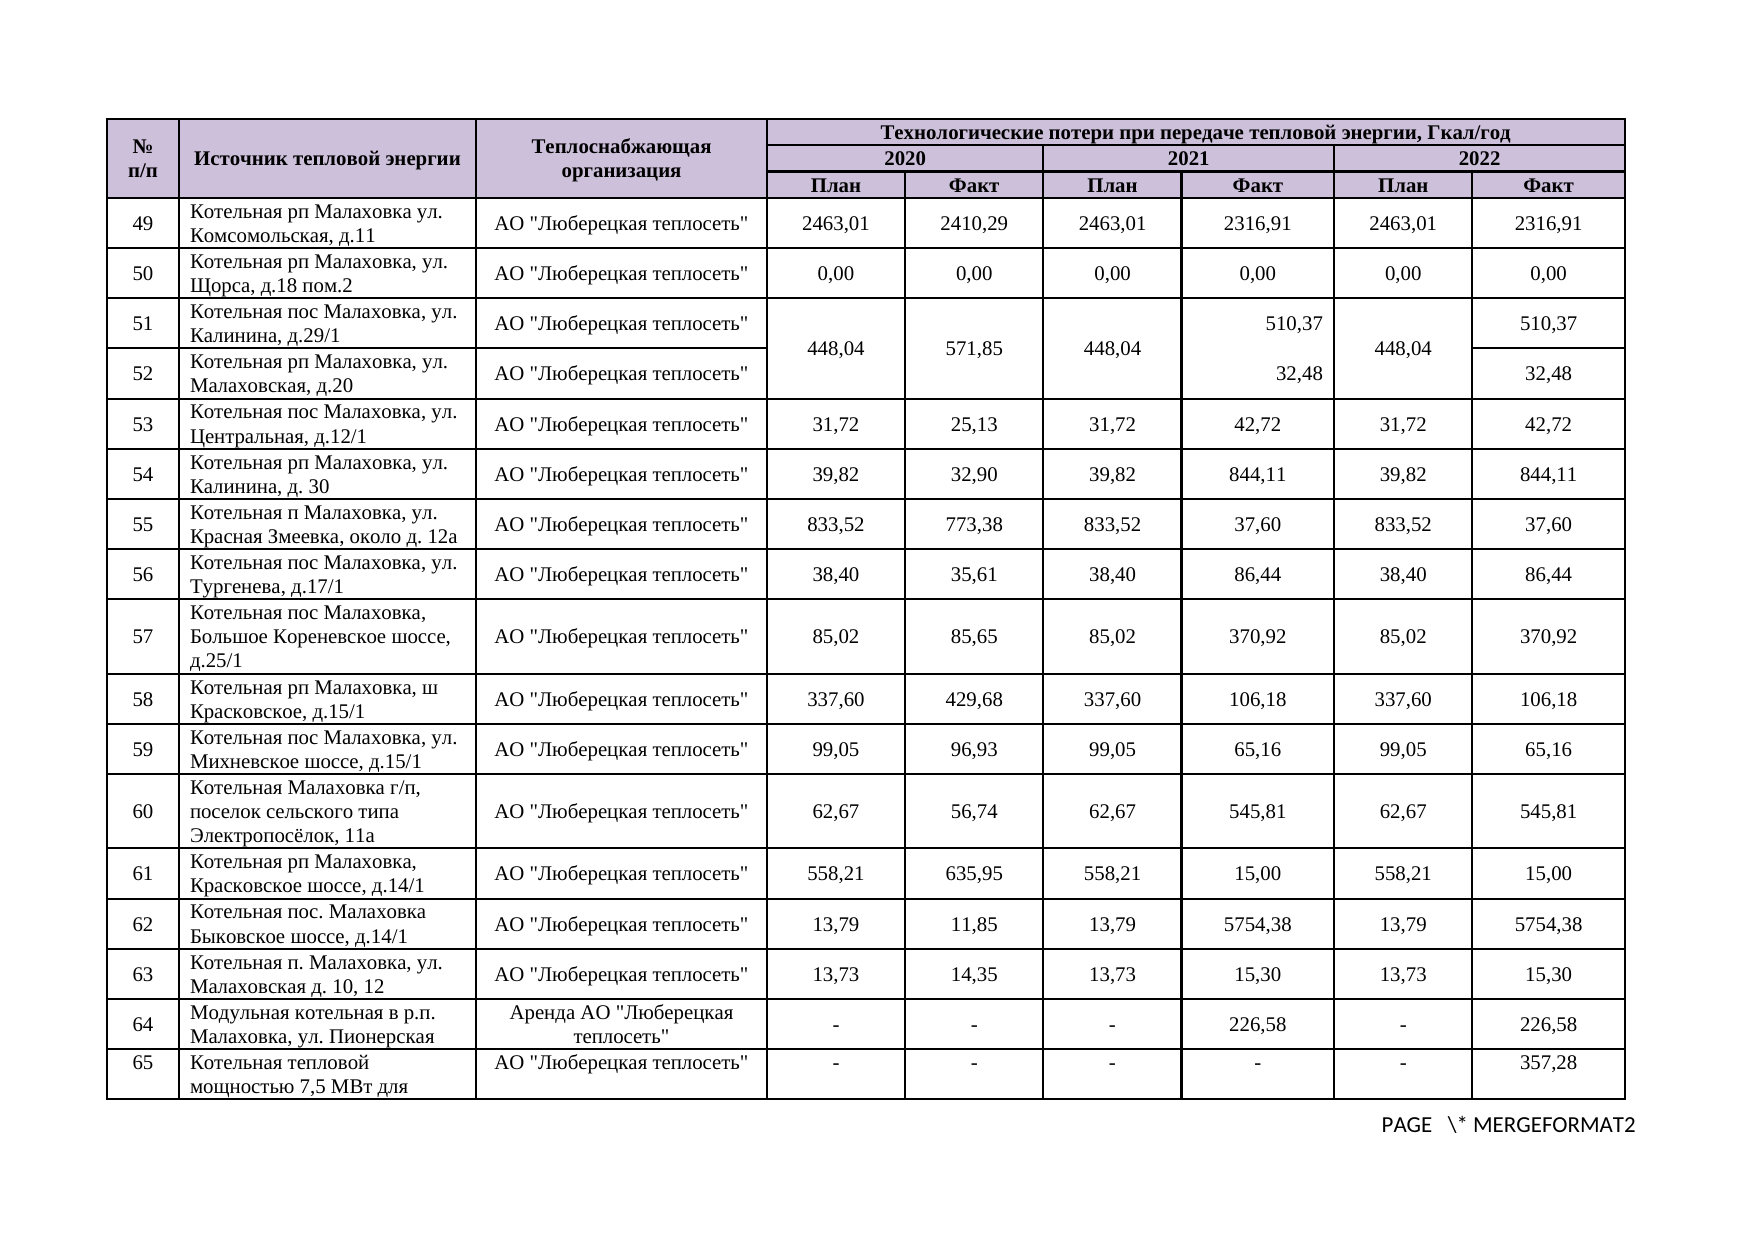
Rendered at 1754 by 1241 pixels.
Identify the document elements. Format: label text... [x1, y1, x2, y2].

table_cell 39,82 [1044, 450, 1180, 498]
table_cell Котельная пос Малаховка, ул. Тургенева, д.17/1 [180, 550, 475, 598]
table_cell 32,48 [1473, 349, 1624, 397]
table_cell 55 [108, 500, 178, 548]
table_cell 42,72 [1473, 400, 1624, 448]
table_cell АО "Люберецкая теплосеть" [477, 500, 766, 548]
table_cell Факт [1183, 173, 1333, 197]
table_cell 2020 [768, 146, 1042, 170]
table_cell План [1044, 173, 1180, 197]
table_cell 448,04 [1044, 299, 1180, 397]
table_cell - [906, 1000, 1042, 1048]
table_cell План [768, 173, 904, 197]
table_cell 15,00 [1473, 849, 1624, 897]
table_cell 545,81 [1183, 775, 1333, 847]
table_cell 65,16 [1183, 725, 1333, 773]
table_cell Котельная рп Малаховка, ш Красковское, д.15/1 [180, 675, 475, 723]
table_cell 2316,91 [1473, 199, 1624, 247]
table_cell 571,85 [906, 299, 1042, 397]
table_cell 39,82 [1335, 450, 1471, 498]
table_cell - [1335, 1000, 1471, 1048]
table_cell 558,21 [768, 849, 904, 897]
table_cell 14,35 [906, 950, 1042, 998]
table_cell 226,58 [1473, 1000, 1624, 1048]
table_cell 226,58 [1183, 1000, 1333, 1048]
table_cell 0,00 [1183, 249, 1333, 297]
table_cell - [1044, 1050, 1180, 1098]
table_cell 510,37 [1183, 299, 1333, 347]
table_cell 337,60 [1044, 675, 1180, 723]
table_cell 0,00 [1044, 249, 1180, 297]
table_cell - [1183, 1050, 1333, 1098]
table_cell 844,11 [1473, 450, 1624, 498]
table_cell 38,40 [1335, 550, 1471, 598]
table_cell 13,79 [768, 900, 904, 948]
table_cell 57 [108, 600, 178, 672]
table_cell 64 [108, 1000, 178, 1048]
table_cell Котельная пос Малаховка, ул. Центральная, д.12/1 [180, 400, 475, 448]
table_cell Котельная Малаховка г/п, поселок сельского типа Электропосёлок, 11а [180, 775, 475, 847]
table_cell 32,90 [906, 450, 1042, 498]
table_cell 337,60 [1335, 675, 1471, 723]
table_cell АО "Люберецкая теплосеть" [477, 775, 766, 847]
table_cell - [906, 1050, 1042, 1098]
table_cell 844,11 [1183, 450, 1333, 498]
table_cell 11,85 [906, 900, 1042, 948]
table_cell - [768, 1000, 904, 1048]
table_cell 65 [108, 1050, 178, 1098]
table_cell Котельная рп Малаховка, ул. Калинина, д. 30 [180, 450, 475, 498]
table_cell 448,04 [1335, 299, 1471, 397]
table_cell 15,30 [1183, 950, 1333, 998]
table_cell Котельная пос. Малаховка Быковское шоссе, д.14/1 [180, 900, 475, 948]
table_cell 31,72 [1335, 400, 1471, 448]
table_cell 2463,01 [1335, 199, 1471, 247]
table_cell 635,95 [906, 849, 1042, 897]
table_cell 56 [108, 550, 178, 598]
table_cell 86,44 [1183, 550, 1333, 598]
table_cell 85,02 [1044, 600, 1180, 672]
table_cell - [768, 1050, 904, 1098]
table_cell 96,93 [906, 725, 1042, 773]
table_cell Котельная пос Малаховка, ул. Калинина, д.29/1 [180, 299, 475, 347]
table_header Источник тепловой энергии [180, 120, 475, 197]
table_cell 370,92 [1183, 600, 1333, 672]
table_header Теплоснабжающая организация [477, 120, 766, 197]
table_cell Модульная котельная в р.п. Малаховка, ул. Пионерская [180, 1000, 475, 1048]
table_cell 49 [108, 199, 178, 247]
table_cell 31,72 [1044, 400, 1180, 448]
table_cell 85,65 [906, 600, 1042, 672]
table_cell 510,37 [1473, 299, 1624, 347]
table_cell 15,00 [1183, 849, 1333, 897]
table_cell 0,00 [1473, 249, 1624, 297]
table_cell 51 [108, 299, 178, 347]
table_cell Котельная п Малаховка, ул. Красная Змеевка, около д. 12а [180, 500, 475, 548]
table_cell 53 [108, 400, 178, 448]
table_cell 85,02 [768, 600, 904, 672]
table_cell АО "Люберецкая теплосеть" [477, 349, 766, 397]
table_cell 62,67 [1044, 775, 1180, 847]
table_cell 2021 [1044, 146, 1333, 170]
table_cell АО "Люберецкая теплосеть" [477, 600, 766, 672]
table_cell 15,30 [1473, 950, 1624, 998]
table_cell 60 [108, 775, 178, 847]
table_cell Котельная рп Малаховка ул. Комсомольская, д.11 [180, 199, 475, 247]
table_cell 62 [108, 900, 178, 948]
table_cell Котельная пос Малаховка, ул. Михневское шоссе, д.15/1 [180, 725, 475, 773]
table_header Технологические потери при передаче тепловой энергии, Гкал/год [768, 120, 1624, 144]
table_cell 106,18 [1183, 675, 1333, 723]
table_cell 39,82 [768, 450, 904, 498]
table_cell 31,72 [768, 400, 904, 448]
table_cell 37,60 [1183, 500, 1333, 548]
table_cell 25,13 [906, 400, 1042, 448]
table_cell 448,04 [768, 299, 904, 397]
table_cell АО "Люберецкая теплосеть" [477, 249, 766, 297]
table_cell 0,00 [1335, 249, 1471, 297]
table_cell 337,60 [768, 675, 904, 723]
table_header № п/п [108, 120, 178, 197]
table_cell АО "Люберецкая теплосеть" [477, 199, 766, 247]
table_cell 13,79 [1044, 900, 1180, 948]
table_cell АО "Люберецкая теплосеть" [477, 725, 766, 773]
table_cell 59 [108, 725, 178, 773]
table_cell 58 [108, 675, 178, 723]
table_cell 558,21 [1335, 849, 1471, 897]
table_cell Котельная пос Малаховка, Большое Кореневское шоссе, д.25/1 [180, 600, 475, 672]
table_cell 0,00 [906, 249, 1042, 297]
table_cell 370,92 [1473, 600, 1624, 672]
table_cell 38,40 [768, 550, 904, 598]
table_cell АО "Люберецкая теплосеть" [477, 950, 766, 998]
table_cell 32,48 [1183, 347, 1333, 397]
table_cell 99,05 [768, 725, 904, 773]
table_cell 833,52 [768, 500, 904, 548]
table_cell 99,05 [1044, 725, 1180, 773]
table_cell 37,60 [1473, 500, 1624, 548]
table_cell АО "Люберецкая теплосеть" [477, 849, 766, 897]
table_cell 2463,01 [1044, 199, 1180, 247]
table_cell 62,67 [1335, 775, 1471, 847]
table_cell 54 [108, 450, 178, 498]
table_cell 86,44 [1473, 550, 1624, 598]
table_cell 106,18 [1473, 675, 1624, 723]
table_cell Котельная п. Малаховка, ул. Малаховская д. 10, 12 [180, 950, 475, 998]
table_cell 13,73 [1335, 950, 1471, 998]
table_cell 545,81 [1473, 775, 1624, 847]
table_cell 773,38 [906, 500, 1042, 548]
table_cell 429,68 [906, 675, 1042, 723]
table_cell 13,73 [1044, 950, 1180, 998]
table_cell Аренда АО "Люберецкая теплосеть" [477, 1000, 766, 1048]
table_cell 42,72 [1183, 400, 1333, 448]
table_cell Котельная рп Малаховка, ул. Малаховская, д.20 [180, 349, 475, 397]
table_cell Факт [1473, 173, 1624, 197]
table_cell АО "Люберецкая теплосеть" [477, 400, 766, 448]
table_cell - [1044, 1000, 1180, 1048]
table_cell АО "Люберецкая теплосеть" [477, 1050, 766, 1098]
table_cell 558,21 [1044, 849, 1180, 897]
table_cell 833,52 [1044, 500, 1180, 548]
table_cell 2022 [1335, 146, 1624, 170]
table_cell 61 [108, 849, 178, 897]
table_cell 5754,38 [1473, 900, 1624, 948]
table_cell АО "Люберецкая теплосеть" [477, 900, 766, 948]
table_cell Котельная рп Малаховка, Красковское шоссе, д.14/1 [180, 849, 475, 897]
table_cell 13,79 [1335, 900, 1471, 948]
table_cell 63 [108, 950, 178, 998]
table_cell 0,00 [768, 249, 904, 297]
table_cell 833,52 [1335, 500, 1471, 548]
table_cell АО "Люберецкая теплосеть" [477, 675, 766, 723]
table_cell АО "Люберецкая теплосеть" [477, 299, 766, 347]
table_cell 2463,01 [768, 199, 904, 247]
table_cell 357,28 [1473, 1050, 1624, 1098]
table_cell 99,05 [1335, 725, 1471, 773]
table_cell 85,02 [1335, 600, 1471, 672]
table_cell 5754,38 [1183, 900, 1333, 948]
table_cell Котельная тепловой мощностью 7,5 МВт для жилых кварталов «ЖК Малаховский квартал» и «ЖК Заречье» [180, 1050, 475, 1098]
table_cell - [1335, 1050, 1471, 1098]
table_cell 2410,29 [906, 199, 1042, 247]
table_cell 62,67 [768, 775, 904, 847]
table_cell План [1335, 173, 1471, 197]
table_cell 52 [108, 349, 178, 397]
table_cell 35,61 [906, 550, 1042, 598]
table_cell АО "Люберецкая теплосеть" [477, 450, 766, 498]
table_cell АО "Люберецкая теплосеть" [477, 550, 766, 598]
table_cell 13,73 [768, 950, 904, 998]
table_cell 38,40 [1044, 550, 1180, 598]
table_cell Котельная рп Малаховка, ул. Щорса, д.18 пом.2 [180, 249, 475, 297]
table_cell 65,16 [1473, 725, 1624, 773]
table_cell 2316,91 [1183, 199, 1333, 247]
table_cell 50 [108, 249, 178, 297]
table_cell Факт [906, 173, 1042, 197]
table_cell 56,74 [906, 775, 1042, 847]
